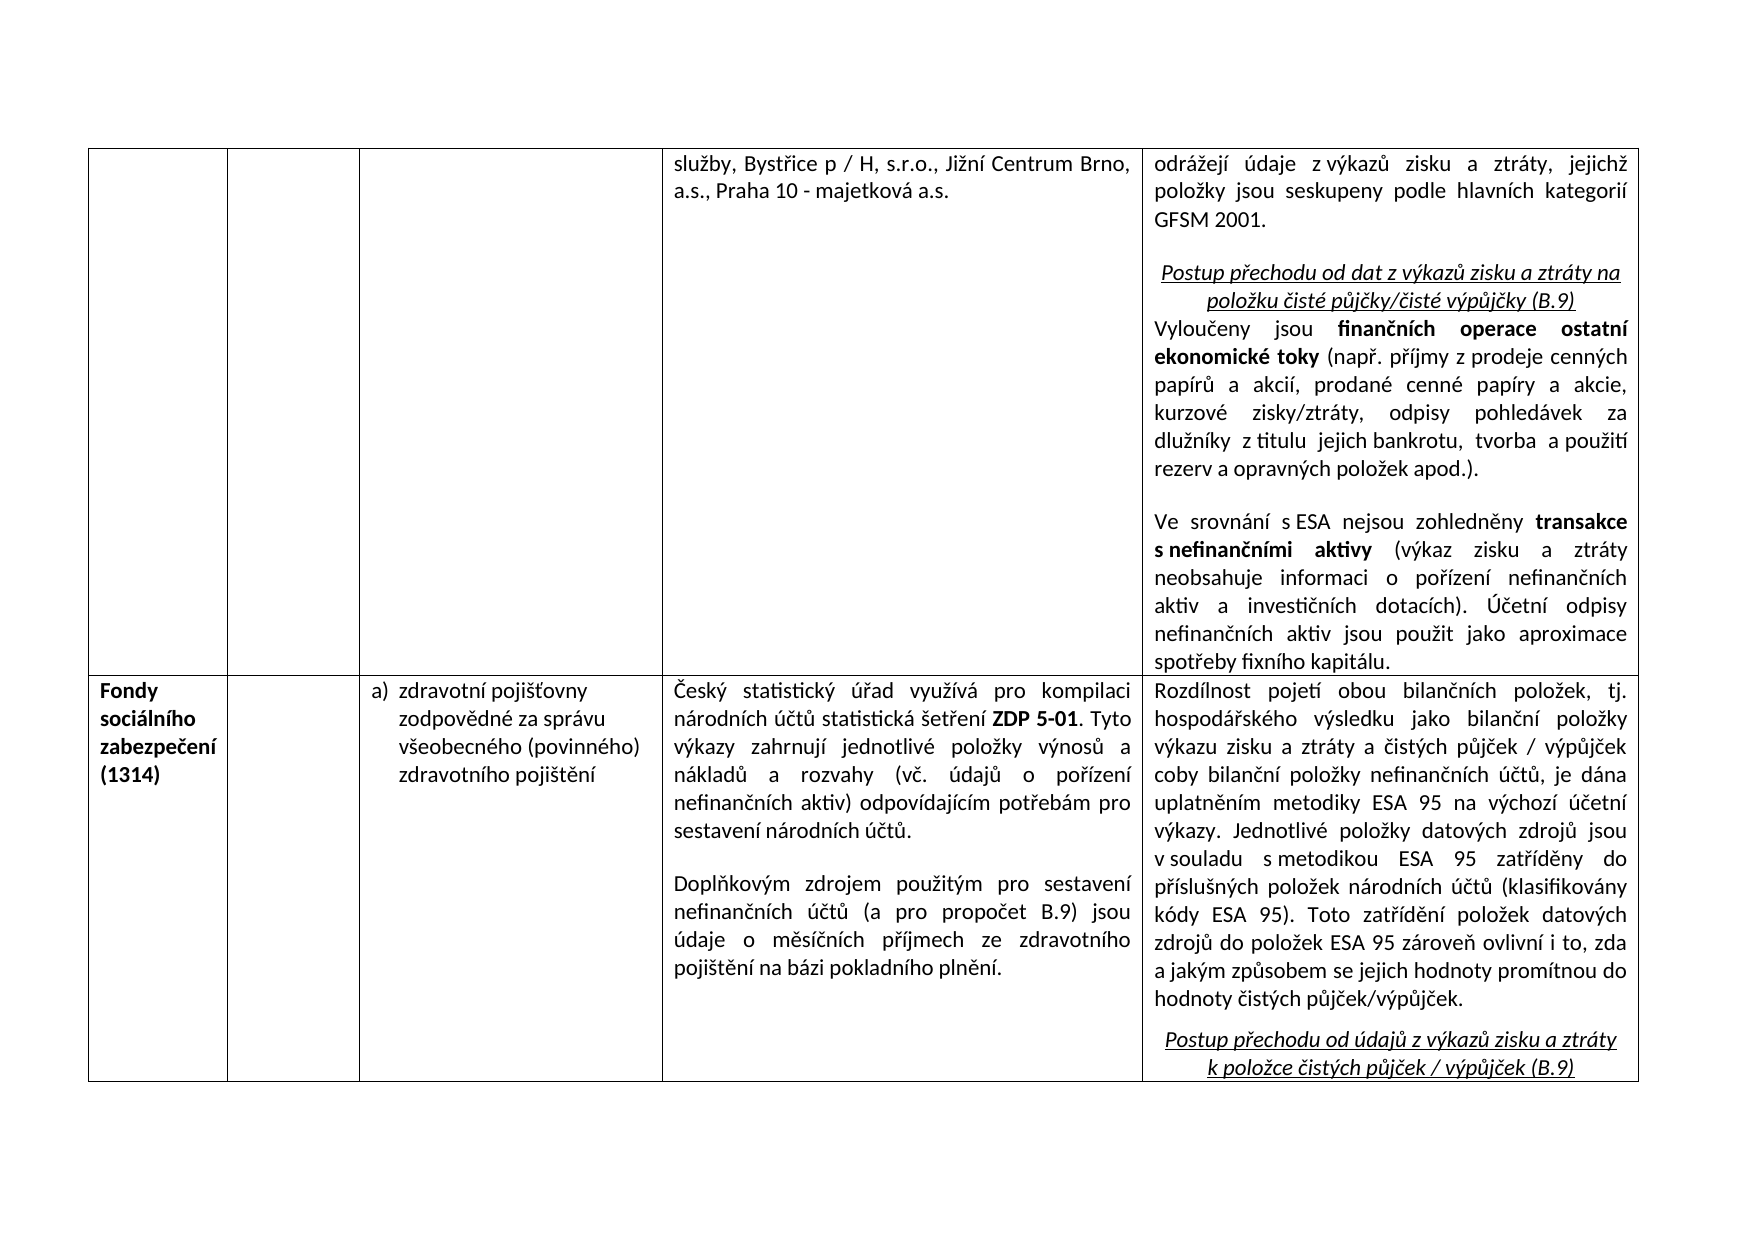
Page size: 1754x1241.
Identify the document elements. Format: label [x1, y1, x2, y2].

table_cell [663, 149, 1142, 675]
table_cell [360, 149, 662, 675]
table_cell [89, 676, 227, 1081]
table_cell [663, 676, 1142, 1081]
table_cell [1143, 149, 1638, 675]
table_cell [360, 676, 662, 1081]
table_cell [1143, 676, 1638, 1081]
table_cell [228, 676, 359, 1081]
